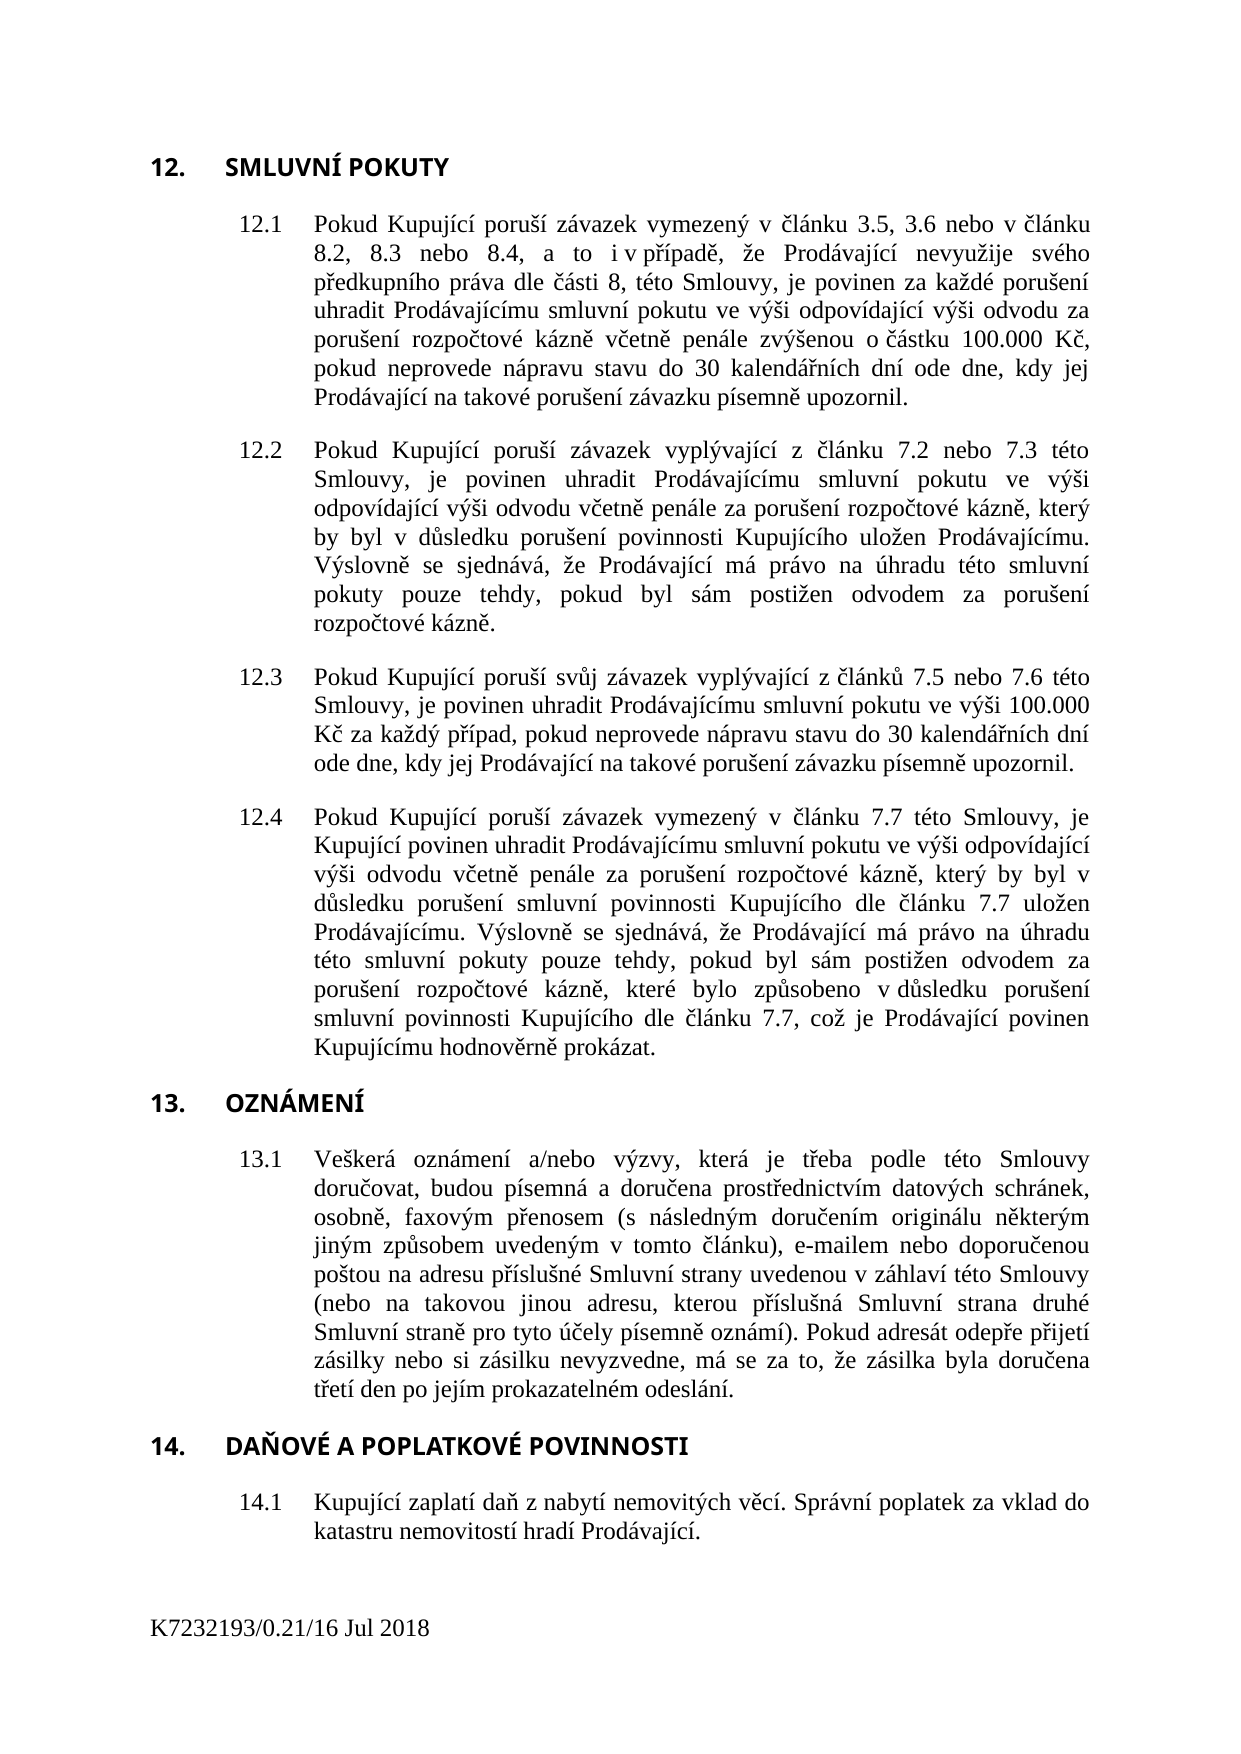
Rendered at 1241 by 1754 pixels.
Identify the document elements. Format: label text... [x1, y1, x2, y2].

subtitle Pokud Kupující poruší závazek vymezený v článku 3.5, 3.6 nebo v článku 8.2, 8.3 nebo 8.4, a to i v případě, že Prodávající nevyužije svého předkupního práva dle části 8, této Smlouvy, je povinen za každé porušení uhradit Prodávajícímu smluvní pokutu ve výši odpovídající výši odvodu za porušení rozpočtové kázně včetně penále zvýšenou o částku 100.000 Kč, pokud neprovede nápravu stavu do 30 kalendářních dní ode dne, kdy jej Prodávající na takové porušení závazku písemně upozornil. [239, 209, 1090, 410]
subtitle Pokud Kupující poruší závazek vyplývající z článku 7.2 nebo 7.3 této Smlouvy, je povinen uhradit Prodávajícímu smluvní pokutu ve výši odpovídající výši odvodu včetně penále za porušení rozpočtové kázně, který by byl v důsledku porušení povinnosti Kupujícího uložen Prodávajícímu. Výslovně se sjednává, že Prodávající má právo na úhradu této smluvní pokuty pouze tehdy, pokud byl sám postižen odvodem za porušení rozpočtové kázně. [239, 435, 1090, 637]
subtitle SMLUVNÍ POKUTY [150, 150, 1090, 184]
subtitle Pokud Kupující poruší svůj závazek vyplývající z článků 7.5 nebo 7.6 této Smlouvy, je povinen uhradit Prodávajícímu smluvní pokutu ve výši 100.000 Kč za každý případ, pokud neprovede nápravu stavu do 30 kalendářních dní ode dne, kdy jej Prodávající na takové porušení závazku písemně upozornil. [239, 662, 1090, 777]
subtitle DAŇOVÉ A POPLATKOVÉ POVINNOSTI [150, 1428, 1090, 1462]
subtitle OZNÁMENÍ [150, 1085, 1090, 1119]
subtitle Pokud Kupující poruší závazek vymezený v článku 7.7 této Smlouvy, je Kupující povinen uhradit Prodávajícímu smluvní pokutu ve výši odpovídající výši odvodu včetně penále za porušení rozpočtové kázně, který by byl v důsledku porušení smluvní povinnosti Kupujícího dle článku 7.7 uložen Prodávajícímu. Výslovně se sjednává, že Prodávající má právo na úhradu této smluvní pokuty pouze tehdy, pokud byl sám postižen odvodem za porušení rozpočtové kázně, které bylo způsobeno v důsledku porušení smluvní povinnosti Kupujícího dle článku 7.7, což je Prodávající povinen Kupujícímu hodnověrně prokázat. [239, 802, 1090, 1060]
subtitle Kupující zaplatí daň z nabytí nemovitých věcí. Správní poplatek za vklad do katastru nemovitostí hradí Prodávající. [239, 1487, 1090, 1545]
subtitle Veškerá oznámení a/nebo výzvy, která je třeba podle této Smlouvy doručovat, budou písemná a doručena prostřednictvím datových schránek, osobně, faxovým přenosem (s následným doručením originálu některým jiným způsobem uvedeným v tomto článku), e-mailem nebo doporučenou poštou na adresu příslušné Smluvní strany uvedenou v záhlaví této Smlouvy (nebo na takovou jinou adresu, kterou příslušná Smluvní strana druhé Smluvní straně pro tyto účely písemně oznámí). Pokud adresát odepře přijetí zásilky nebo si zásilku nevyzvedne, má se za to, že zásilka byla doručena třetí den po jejím prokazatelném odeslání. [239, 1144, 1090, 1403]
